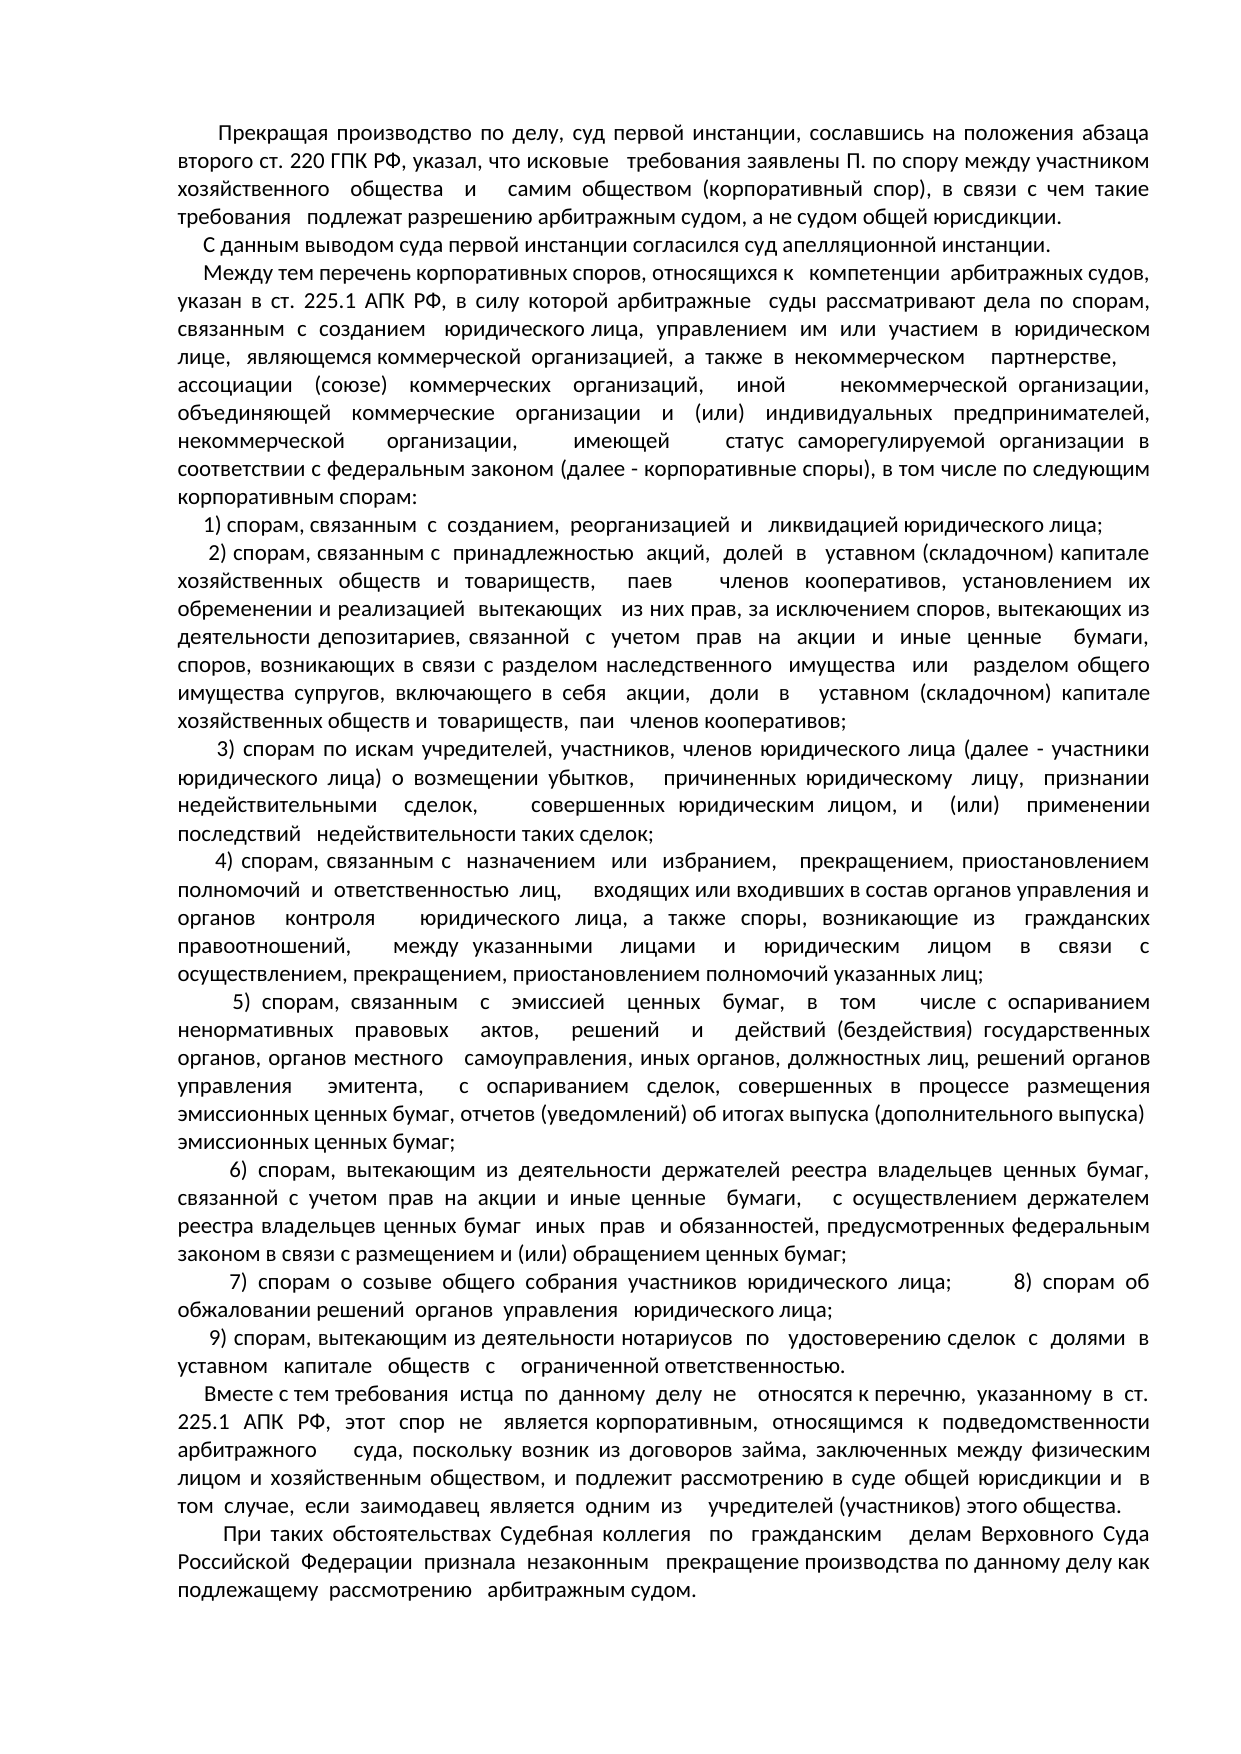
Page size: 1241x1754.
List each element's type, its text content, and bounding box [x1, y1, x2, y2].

text Между тем перечень корпоративных споров, относящихся к компетенции арбитражных судов, указан в ст. 225.1 АПК РФ, в силу которой арбитражные суды рассматривают дела по спорам, связанным с созданием юридического лица, управлением им или участием в юридическом лице, являющемся коммерческой организацией, а также в некоммерческом партнерстве, [177, 258, 1152, 370]
text 2) спорам, связанным с принадлежностью акций, долей в уставном (складочном) капитале хозяйственных обществ и товариществ, паев членов кооперативов, установлением их обременении и реализацией вытекающих из них прав, за исключением споров, вытекающих из деятельности депозитариев, связанной с учетом прав на акции и иные ценные бумаги, споров, возникающих в связи с разделом наследственного имущества или разделом общего имущества супругов, включающего в себя акции, доли в уставном (складочном) капитале хозяйственных обществ и товариществ, паи членов кооперативов; [177, 538, 1152, 734]
text 5) спорам, связанным с эмиссией ценных бумаг, в том числе с оспариванием ненормативных правовых актов, решений и действий (бездействия) государственных органов, органов местного самоуправления, иных органов, должностных лиц, решений органов управления эмитента, с оспариванием сделок, совершенных в процессе размещения эмиссионных ценных бумаг, отчетов (уведомлений) об итогах выпуска (дополнительного выпуска) [177, 987, 1152, 1127]
text Прекращая производство по делу, суд первой инстанции, сославшись на положения абзаца второго ст. 220 ГПК РФ, указал, что исковые требования заявлены П. по спору между участником хозяйственного общества и самим обществом (корпоративный спор), в связи с чем такие требования подлежат разрешению арбитражным судом, а не судом общей юрисдикции. [177, 118, 1152, 230]
text 7) спорам о созыве общего собрания участников юридического лица; 8) спорам об обжаловании решений органов управления юридического лица; [177, 1267, 1152, 1323]
text 9) спорам, вытекающим из деятельности нотариусов по удостоверению сделок с долями в уставном капитале обществ с ограниченной ответственностью. [177, 1323, 1152, 1379]
text ассоциации (союзе) коммерческих организаций, иной некоммерческой организации, объединяющей коммерческие организации и (или) индивидуальных предпринимателей, некоммерческой организации, имеющей статус саморегулируемой организации в соответствии с федеральным законом (далее - корпоративные споры), в том числе по следующим корпоративным спорам: [177, 370, 1152, 510]
text При таких обстоятельствах Судебная коллегия по гражданским делам Верховного Суда Российской Федерации признала незаконным прекращение производства по данному делу как подлежащему рассмотрению арбитражным судом. [177, 1519, 1152, 1603]
text 4) спорам, связанным с назначением или избранием, прекращением, приостановлением полномочий и ответственностью лиц, входящих или входивших в состав органов управления и органов контроля юридического лица, а также споры, возникающие из гражданских правоотношений, между указанными лицами и юридическим лицом в связи с осуществлением, прекращением, приостановлением полномочий указанных лиц; [177, 847, 1152, 987]
text С данным выводом суда первой инстанции согласился суд апелляционной инстанции. [177, 230, 1152, 258]
text эмиссионных ценных бумаг; [177, 1127, 1152, 1155]
text 1) спорам, связанным с созданием, реорганизацией и ликвидацией юридического лица; [177, 510, 1152, 538]
text 3) спорам по искам учредителей, участников, членов юридического лица (далее - участники юридического лица) о возмещении убытков, причиненных юридическому лицу, признании недействительными сделок, совершенных юридическим лицом, и (или) применении последствий недействительности таких сделок; [177, 734, 1152, 847]
text 6) спорам, вытекающим из деятельности держателей реестра владельцев ценных бумаг, связанной с учетом прав на акции и иные ценные бумаги, с осуществлением держателем реестра владельцев ценных бумаг иных прав и обязанностей, предусмотренных федеральным законом в связи с размещением и (или) обращением ценных бумаг; [177, 1155, 1152, 1267]
text Вместе с тем требования истца по данному делу не относятся к перечню, указанному в ст. 225.1 АПК РФ, этот спор не является корпоративным, относящимся к подведомственности арбитражного суда, поскольку возник из договоров займа, заключенных между физическим лицом и хозяйственным обществом, и подлежит рассмотрению в суде общей юрисдикции и в том случае, если заимодавец является одним из учредителей (участников) этого общества. [177, 1379, 1152, 1519]
